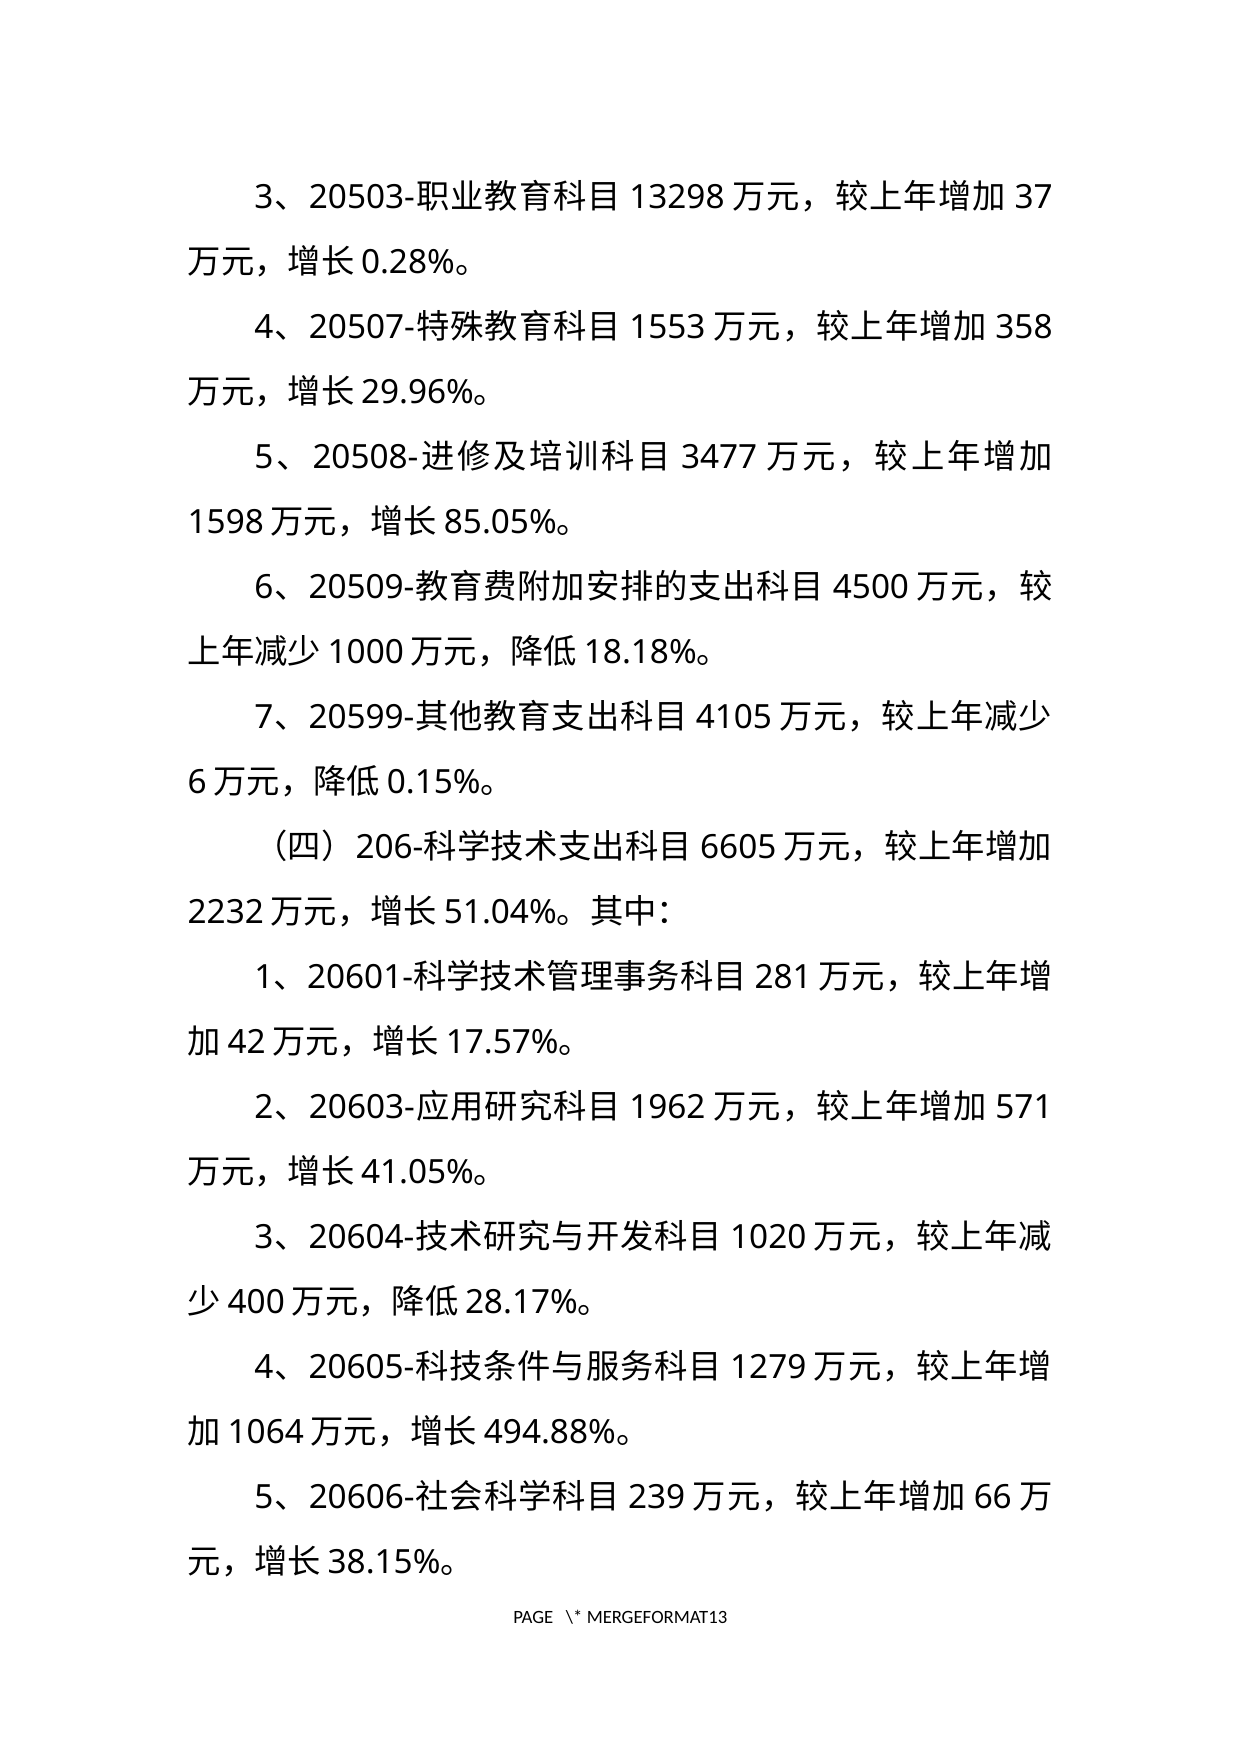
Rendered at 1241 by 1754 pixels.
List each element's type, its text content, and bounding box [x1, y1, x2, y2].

text 6、20509-教育费附加安排的支出科目4500万元，较上年减少1000万元，降低18.18%。 [187, 552, 1053, 682]
text 3、20503-职业教育科目13298万元，较上年增加37万元，增长0.28%。 [187, 162, 1053, 292]
text 2、20603-应用研究科目1962万元，较上年增加571万元，增长41.05%。 [187, 1072, 1053, 1202]
text 1、20601-科学技术管理事务科目281万元，较上年增加42万元，增长17.57%。 [187, 942, 1053, 1072]
text 5、20508-进修及培训科目3477万元，较上年增加1598万元，增长85.05%。 [187, 422, 1053, 552]
text 5、20606-社会科学科目239万元，较上年增加66万元，增长38.15%。 [187, 1462, 1053, 1592]
text 4、20507-特殊教育科目1553万元，较上年增加358万元，增长29.96%。 [187, 292, 1053, 422]
text 4、20605-科技条件与服务科目1279万元，较上年增加1064万元，增长494.88%。 [187, 1332, 1053, 1462]
text 7、20599-其他教育支出科目4105万元，较上年减少6万元，降低0.15%。 [187, 682, 1053, 812]
text 3、20604-技术研究与开发科目1020万元，较上年减少400万元，降低28.17%。 [187, 1202, 1053, 1332]
text （四）206-科学技术支出科目6605万元，较上年增加2232万元，增长51.04%。其中： [187, 812, 1053, 942]
